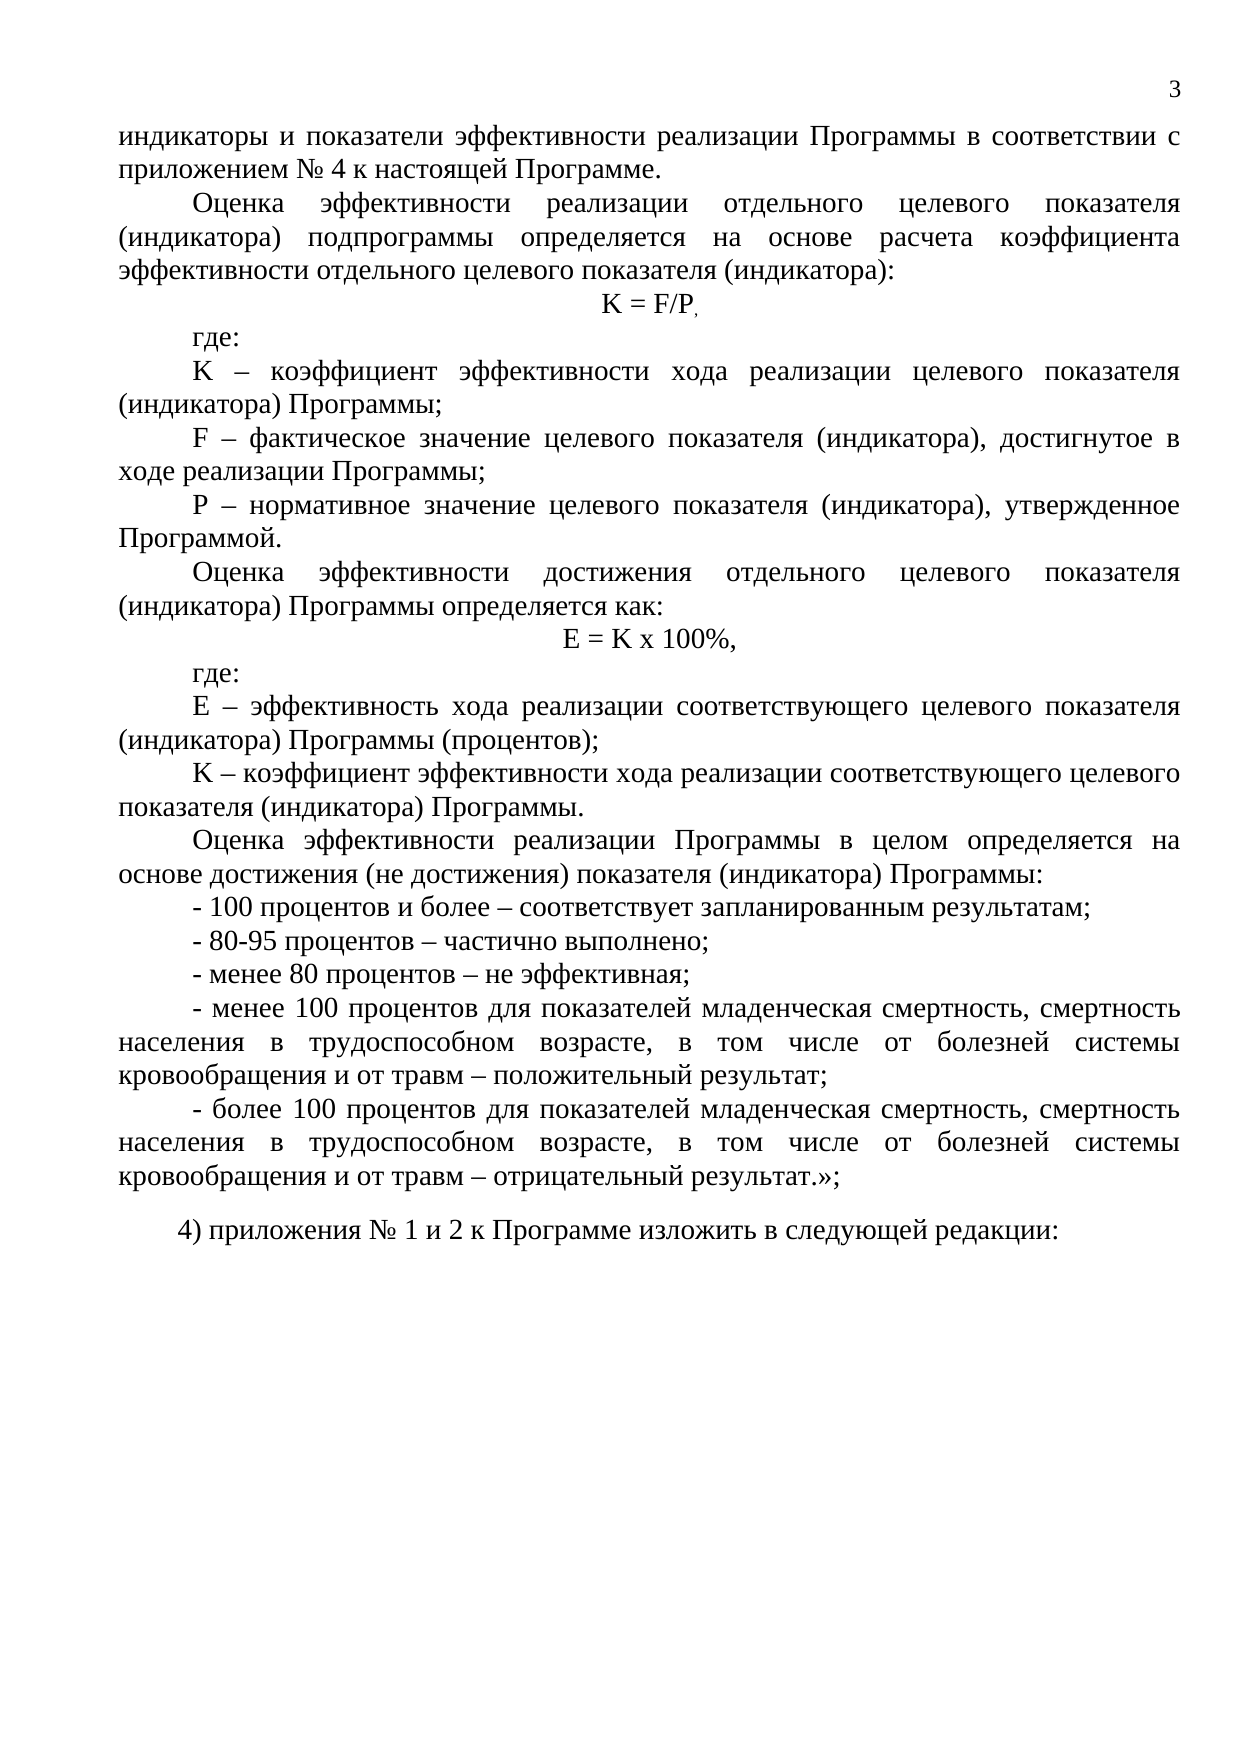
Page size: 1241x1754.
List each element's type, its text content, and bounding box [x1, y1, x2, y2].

text где: [118, 319, 1181, 353]
text - менее 80 процентов – не эффективная; [118, 957, 1181, 990]
text K – коэффициент эффективности хода реализации соответствующего целевого показателя (индикатора) Программы. [118, 755, 1181, 822]
text 4) приложения № 1 и 2 к Программе изложить в следующей редакции: [118, 1212, 1181, 1246]
text Оценка эффективности реализации отдельного целевого показателя (индикатора) подпрограммы определяется на основе расчета коэффициента эффективности отдельного целевого показателя (индикатора): [118, 185, 1181, 286]
text E = K x 100%, [118, 621, 1181, 655]
text P – нормативное значение целевого показателя (индикатора), утвержденное Программой. [118, 487, 1181, 554]
text - 80-95 процентов – частично выполнено; [118, 923, 1181, 957]
text - менее 100 процентов для показателей младенческая смертность, смертность населения в трудоспособном возрасте, в том числе от болезней системы кровообращения и от травм – положительный результат; [118, 990, 1181, 1091]
text K = F/P, [118, 286, 1181, 319]
text Оценка эффективности достижения отдельного целевого показателя (индикатора) Программы определяется как: [118, 554, 1181, 621]
text Оценка эффективности реализации Программы в целом определяется на основе достижения (не достижения) показателя (индикатора) Программы: [118, 822, 1181, 889]
text K – коэффициент эффективности хода реализации целевого показателя (индикатора) Программы; [118, 353, 1181, 420]
text - более 100 процентов для показателей младенческая смертность, смертность населения в трудоспособном возрасте, в том числе от болезней системы кровообращения и от травм – отрицательный результат.»; [118, 1091, 1181, 1191]
text где: [118, 655, 1181, 688]
text F – фактическое значение целевого показателя (индикатора), достигнутое в ходе реализации Программы; [118, 420, 1181, 487]
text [118, 118, 1181, 185]
text - 100 процентов и более – соответствует запланированным результатам; [118, 889, 1181, 923]
text E – эффективность хода реализации соответствующего целевого показателя (индикатора) Программы (процентов); [118, 688, 1181, 755]
